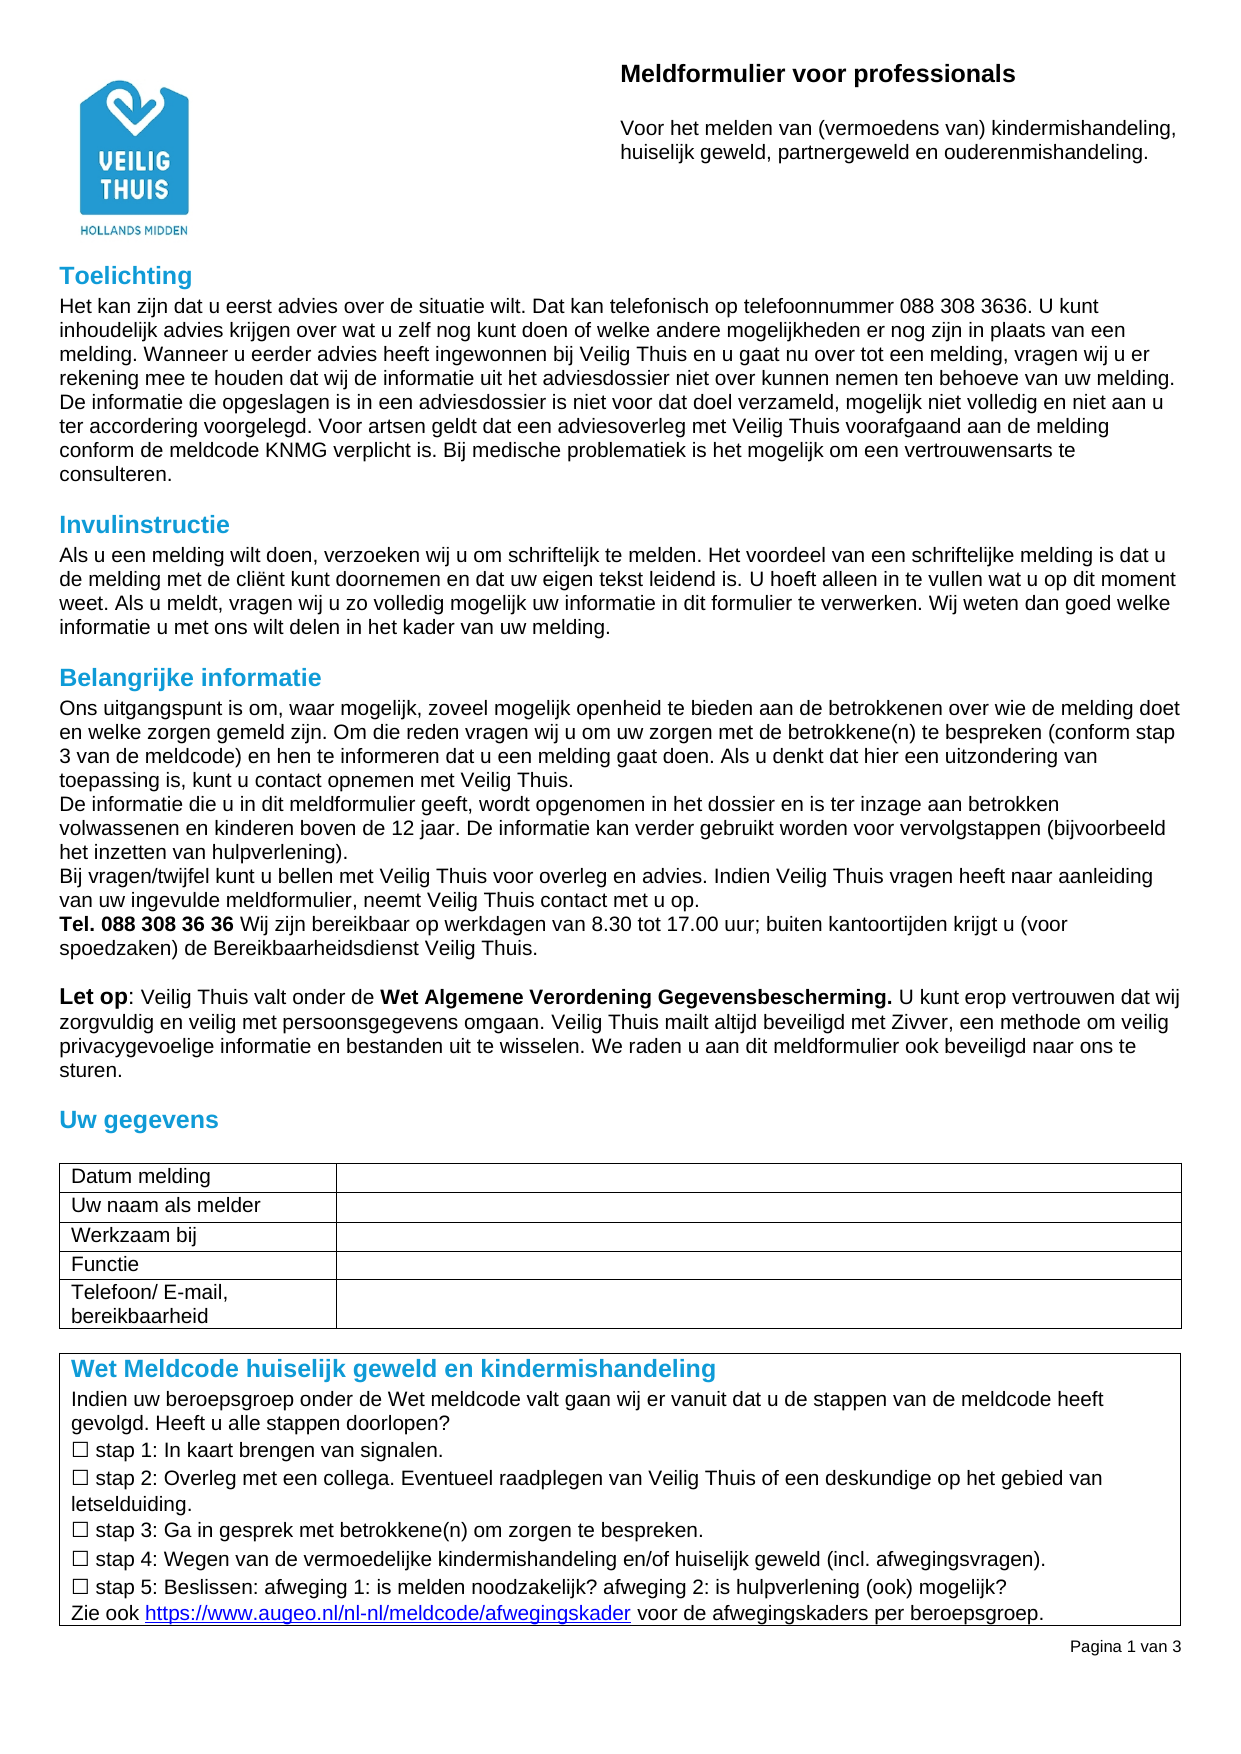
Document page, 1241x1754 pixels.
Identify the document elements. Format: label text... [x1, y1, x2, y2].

table_cell Werkzaam bij [60, 1223, 336, 1251]
subtitle Toelichting [59, 261, 1181, 290]
text Ons uitgangspunt is om, waar mogelijk, zoveel mogelijk openheid te bieden aan de betrokkenen over wie de melding doet en welke zorgen gemeld zijn. Om die reden vragen wij u om uw zorgen met de betrokkene(n) te bespreken (conform stap 3 van de meldcode) en hen te informeren dat u een melding gaat doen. Als u denkt dat hier een uitzondering van toepassing is, kunt u contact opnemen met Veilig Thuis. [59, 696, 1181, 792]
text Voor het melden van (vermoedens van) kindermishandeling, huiselijk geweld, partnergeweld en ouderenmishandeling. [620, 116, 1181, 164]
subtitle Invulinstructie [59, 510, 1181, 539]
text Tel. 088 308 36 36 Wij zijn bereikbaar op werkdagen van 8.30 tot 17.00 uur; buiten kantoortijden krijgt u (voor spoedzaken) de Bereikbaarheidsdienst Veilig Thuis. [59, 911, 1181, 959]
table_cell [337, 1193, 1181, 1222]
table_header Datum melding [60, 1164, 336, 1192]
table_cell [337, 1252, 1181, 1279]
table_cell Uw naam als melder [60, 1193, 336, 1222]
table_header Wet Meldcode huiselijk geweld en kindermishandeling Indien uw beroepsgroep onder de Wet meldcode valt gaan wij er vanuit dat u de stappen van de meldcode heeft gevolgd. Heeft u alle stappen doorlopen? stap 1: In kaart brengen van signalen. stap 2: Overleg met een collega. Eventueel raadplegen van Veilig Thuis of een deskundige op het gebied van letselduiding. stap 3: Ga in gesprek met betrokkene(n) om zorgen te bespreken. stap 4: Wegen van de vermoedelijke kindermishandeling en/of huiselijk geweld (incl. afwegingsvragen). stap 5: Beslissen: afweging 1: is melden noodzakelijk? afweging 2: is hulpverlening (ook) mogelijk? Zie ook https://www.augeo.nl/nl-nl/meldcode/afwegingskader voor de afwegingskaders per beroepsgroep. [60, 1354, 1180, 1625]
picture [59, 60, 208, 262]
text Het kan zijn dat u eerst advies over de situatie wilt. Dat kan telefonisch op telefoonnummer 088 308 3636. U kunt inhoudelijk advies krijgen over wat u zelf nog kunt doen of welke andere mogelijkheden er nog zijn in plaats van een melding. Wanneer u eerder advies heeft ingewonnen bij Veilig Thuis en u gaat nu over tot een melding, vragen wij u er rekening mee te houden dat wij de informatie uit het adviesdossier niet over kunnen nemen ten behoeve van uw melding. De informatie die opgeslagen is in een adviesdossier is niet voor dat doel verzameld, mogelijk niet volledig en niet aan u ter accordering voorgelegd. Voor artsen geldt dat een adviesoverleg met Veilig Thuis voorafgaand aan de melding conform de meldcode KNMG verplicht is. Bij medische problematiek is het mogelijk om een vertrouwensarts te consulteren. [59, 294, 1181, 486]
table_cell Functie [60, 1252, 336, 1279]
table_cell Telefoon/ E-mail, bereikbaarheid [60, 1280, 336, 1328]
subtitle Belangrijke informatie [59, 663, 1181, 692]
subtitle Meldformulier voor professionals [620, 59, 1181, 88]
text Als u een melding wilt doen, verzoeken wij u om schriftelijk te melden. Het voordeel van een schriftelijke melding is dat u de melding met de cliënt kunt doornemen en dat uw eigen tekst leidend is. U hoeft alleen in te vullen wat u op dit moment weet. Als u meldt, vragen wij u zo volledig mogelijk uw informatie in dit formulier te verwerken. Wij weten dan goed welke informatie u met ons wilt delen in het kader van uw melding. [59, 543, 1181, 663]
table_header [337, 1164, 1181, 1192]
text Bij vragen/twijfel kunt u bellen met Veilig Thuis voor overleg en advies. Indien Veilig Thuis vragen heeft naar aanleiding van uw ingevulde meldformulier, neemt Veilig Thuis contact met u op. [59, 863, 1181, 911]
text Let op: Veilig Thuis valt onder de Wet Algemene Verordening Gegevensbescherming. U kunt erop vertrouwen dat wij zorgvuldig en veilig met persoonsgegevens omgaan. Veilig Thuis mailt altijd beveiligd met Zivver, een methode om veilig privacygevoelige informatie en bestanden uit te wisselen. We raden u aan dit meldformulier ook beveiligd naar ons te sturen. [59, 983, 1181, 1082]
text De informatie die u in dit meldformulier geeft, wordt opgenomen in het dossier en is ter inzage aan betrokken volwassenen en kinderen boven de 12 jaar. De informatie kan verder gebruikt worden voor vervolgstappen (bijvoorbeeld het inzetten van hulpverlening). [59, 792, 1181, 863]
table_cell [337, 1280, 1181, 1328]
subtitle Uw gegevens [59, 1106, 1181, 1134]
table_cell [337, 1223, 1181, 1251]
